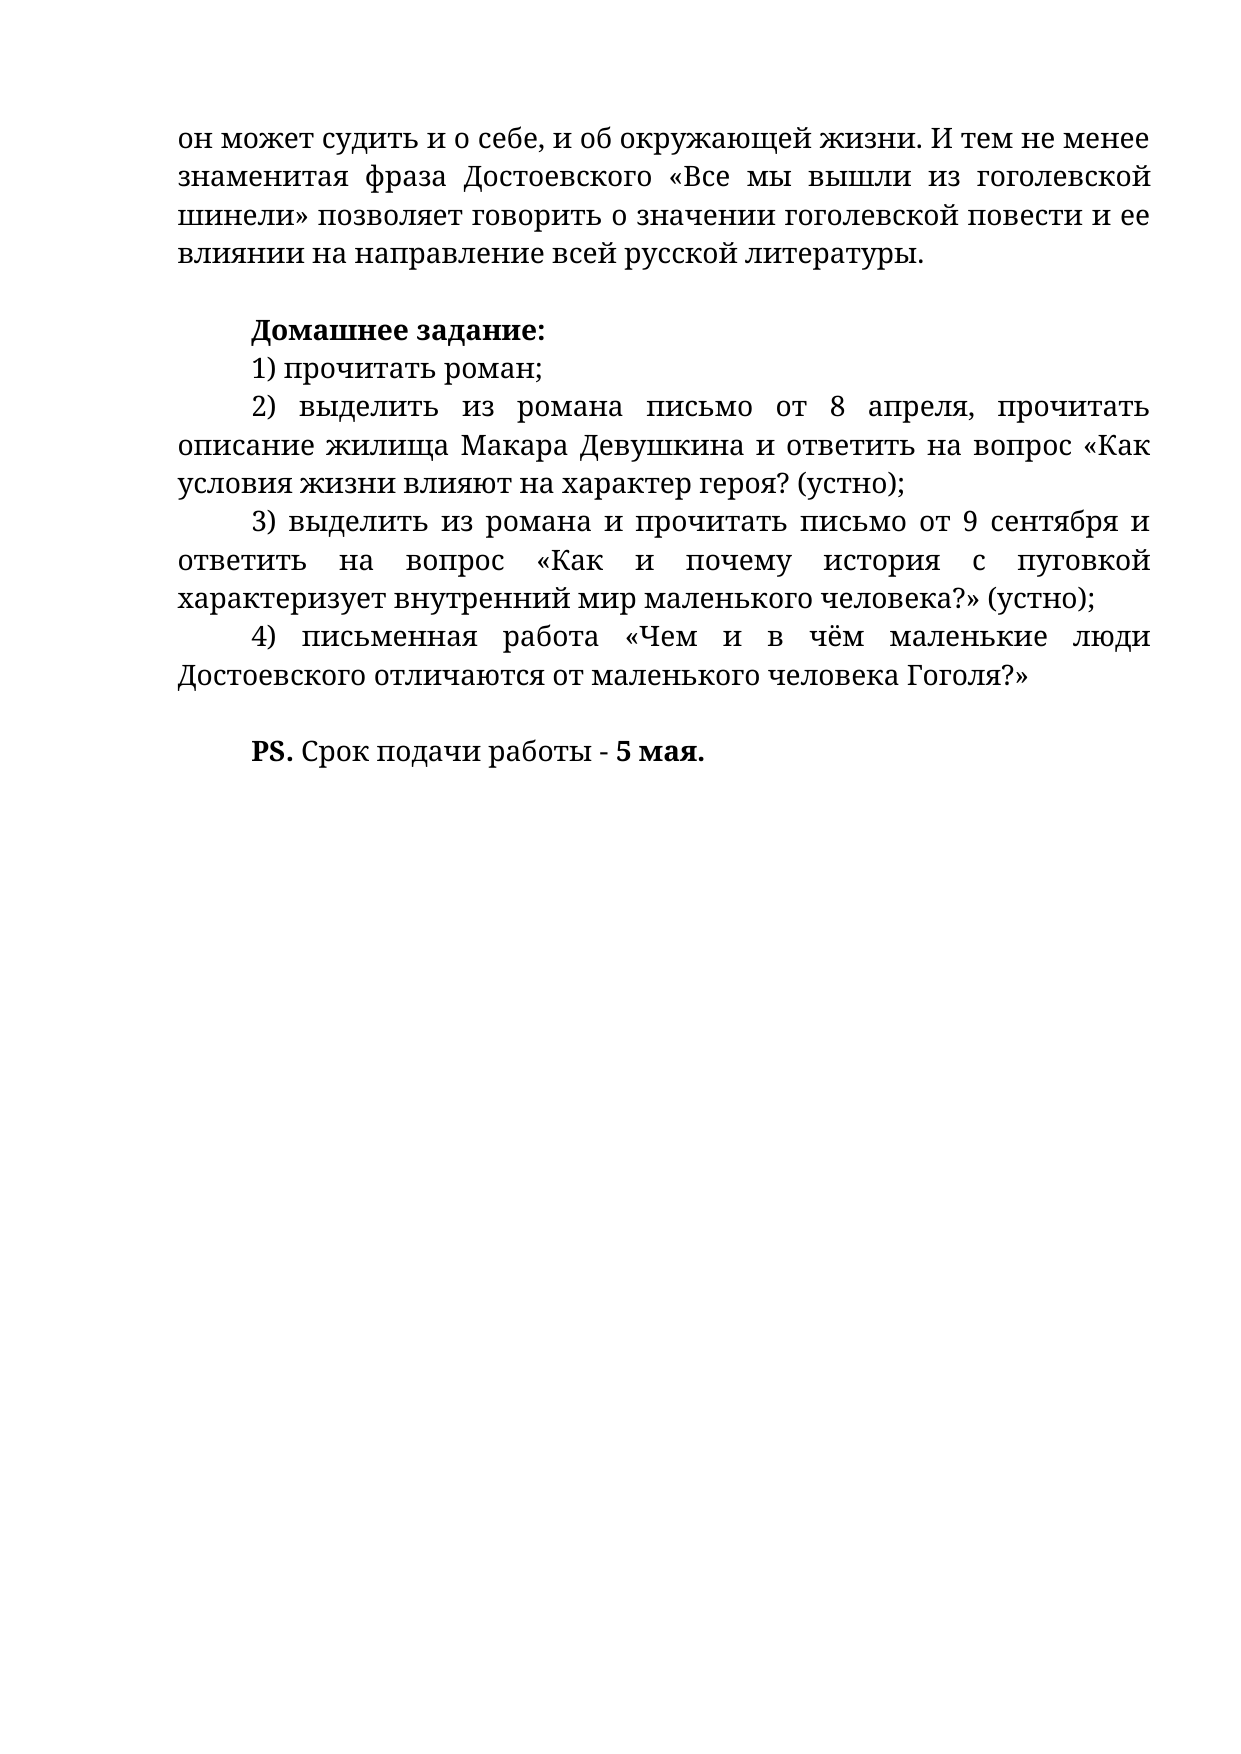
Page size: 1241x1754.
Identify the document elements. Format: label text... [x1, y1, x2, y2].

text PS. Срок подачи работы - 5 мая. [177, 731, 1152, 770]
text Домашнее задание: [177, 310, 1152, 348]
text 1) прочитать роман; [177, 348, 1152, 386]
text 2) выделить из романа письмо от 8 апреля, прочитать описание жилища Макара Девушкина и ответить на вопрос «Как условия жизни влияют на характер героя? (устно); [177, 386, 1152, 501]
text 4) письменная работа «Чем и в чём маленькие люди Достоевского отличаются от маленького человека Гоголя?» [177, 616, 1152, 693]
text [177, 118, 1152, 271]
text 3) выделить из романа и прочитать письмо от 9 сентября и ответить на вопрос «Как и почему история с пуговкой характеризует внутренний мир маленького человека?» (устно); [177, 501, 1152, 616]
